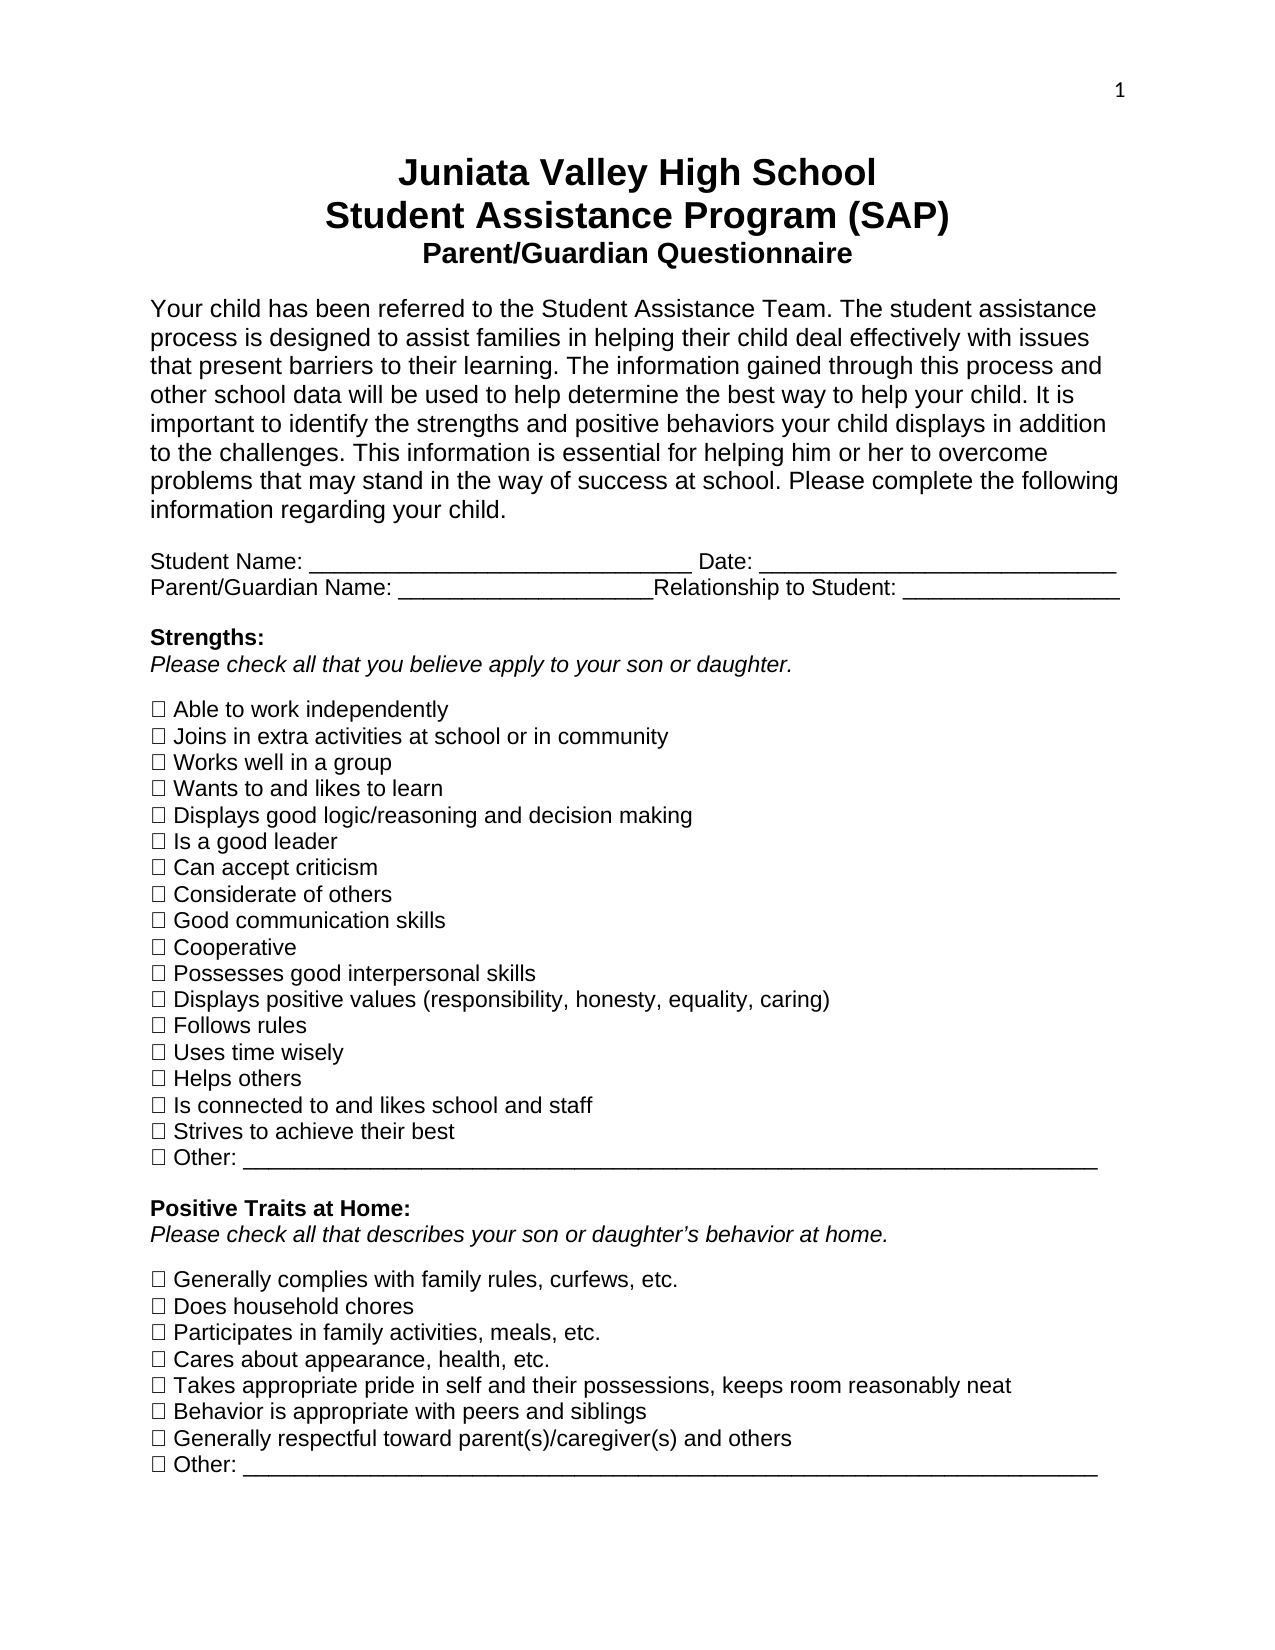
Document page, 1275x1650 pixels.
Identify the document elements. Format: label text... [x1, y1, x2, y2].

text 􀂉 Wants to and likes to learn [150, 775, 1125, 802]
text 􀂉 Behavior is appropriate with peers and siblings [150, 1398, 1125, 1424]
text 􀂉 Cares about appearance, health, etc. [150, 1346, 1125, 1372]
text 􀂉 Takes appropriate pride in self and their possessions, keeps room reasonably neat [150, 1372, 1125, 1398]
text 􀂉 Considerate of others [150, 881, 1125, 907]
text 􀂉 Joins in extra activities at school or in community [150, 723, 1125, 749]
text 􀂉 Cooperative [150, 933, 1125, 960]
text 􀂉 Is connected to and likes school and staff [150, 1092, 1125, 1118]
text 􀂉 Participates in family activities, meals, etc. [150, 1319, 1125, 1346]
text 􀂉 Does household chores [150, 1293, 1125, 1319]
text Your child has been referred to the Student Assistance Team. The student assistance process is designed to assist families in helping their child deal effectively with issues that present barriers to their learning. The information gained through this process and other school data will be used to help determine the best way to help your child. It is important to identify the strengths and positive behaviors your child displays in addition to the challenges. This information is essential for helping him or her to overcome problems that may stand in the way of success at school. Please complete the following information regarding your child. [150, 294, 1125, 524]
text 􀂉 Other: ___________________________________________________________________ [150, 1451, 1125, 1477]
text 􀂉 Displays good logic/reasoning and decision making [150, 802, 1125, 828]
text 􀂉 Uses time wisely [150, 1039, 1125, 1065]
text Positive Traits at Home: [150, 1194, 1125, 1221]
text Juniata Valley High School [150, 150, 1125, 193]
text 􀂉 Good communication skills [150, 907, 1125, 933]
text 􀂉 Can accept criticism [150, 854, 1125, 881]
text Parent/Guardian Name: ____________________Relationship to Student: _________________ [150, 574, 1125, 600]
text 􀂉 Follows rules [150, 1012, 1125, 1039]
text 􀂉 Displays positive values (responsibility, honesty, equality, caring) [150, 986, 1125, 1012]
text 􀂉 Other: ___________________________________________________________________ [150, 1144, 1125, 1171]
text 􀂉 Helps others [150, 1065, 1125, 1092]
text Student Assistance Program (SAP) [150, 193, 1125, 236]
text 􀂉 Works well in a group [150, 749, 1125, 775]
text Parent/Guardian Questionnaire [150, 236, 1125, 270]
text Please check all that describes your son or daughter’s behavior at home. [150, 1221, 1125, 1247]
text Strengths: [150, 624, 1125, 651]
text 􀂉 Is a good leader [150, 828, 1125, 854]
text Student Name: ______________________________ Date: ____________________________ [150, 548, 1125, 574]
text 􀂉 Able to work independently [150, 696, 1125, 723]
text 􀂉 Possesses good interpersonal skills [150, 960, 1125, 986]
text 􀂉 Strives to achieve their best [150, 1118, 1125, 1144]
text Please check all that you believe apply to your son or daughter. [150, 651, 1125, 677]
text 􀂉 Generally complies with family rules, curfews, etc. [150, 1266, 1125, 1293]
text 􀂉 Generally respectful toward parent(s)/caregiver(s) and others [150, 1424, 1125, 1451]
